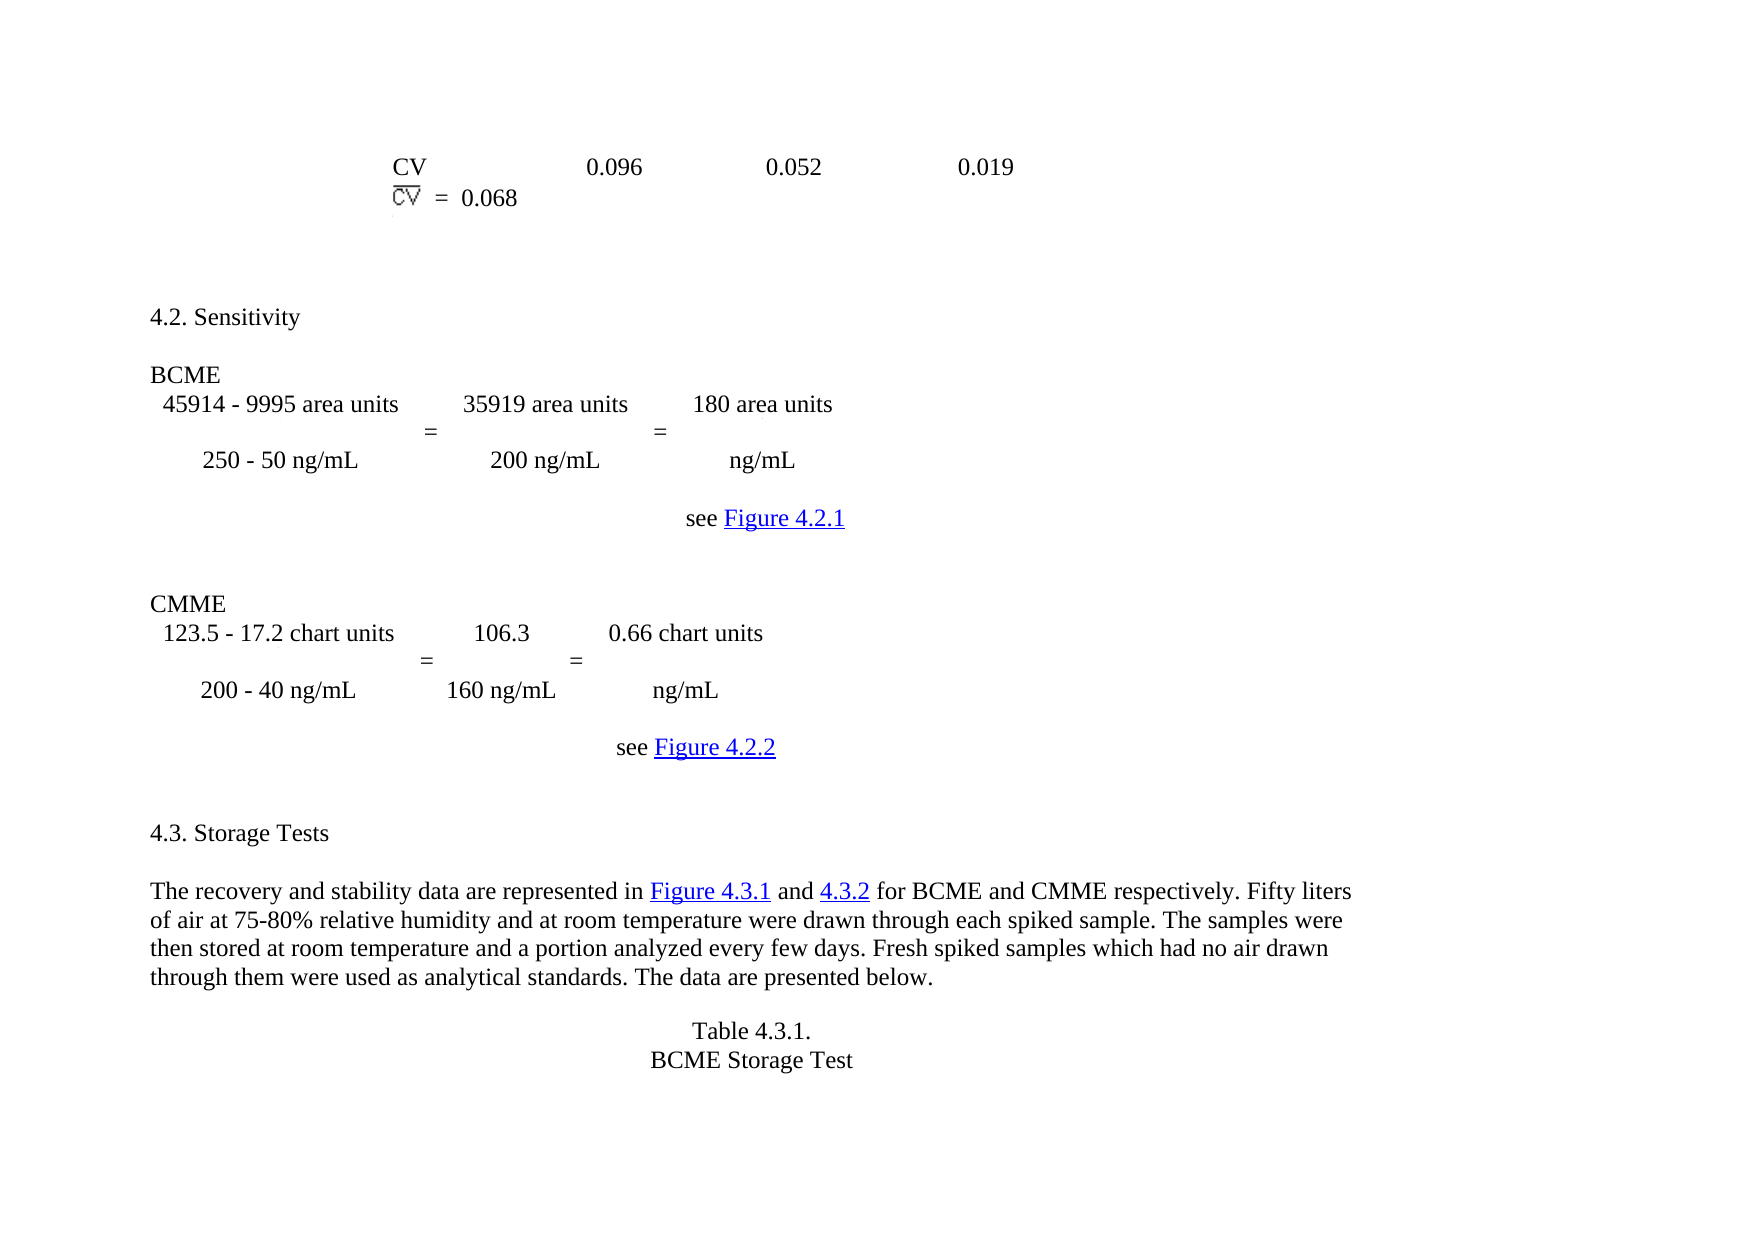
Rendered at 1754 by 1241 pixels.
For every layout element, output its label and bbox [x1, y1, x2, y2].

picture [392, 185, 422, 207]
table_cell [150, 150, 1353, 1073]
